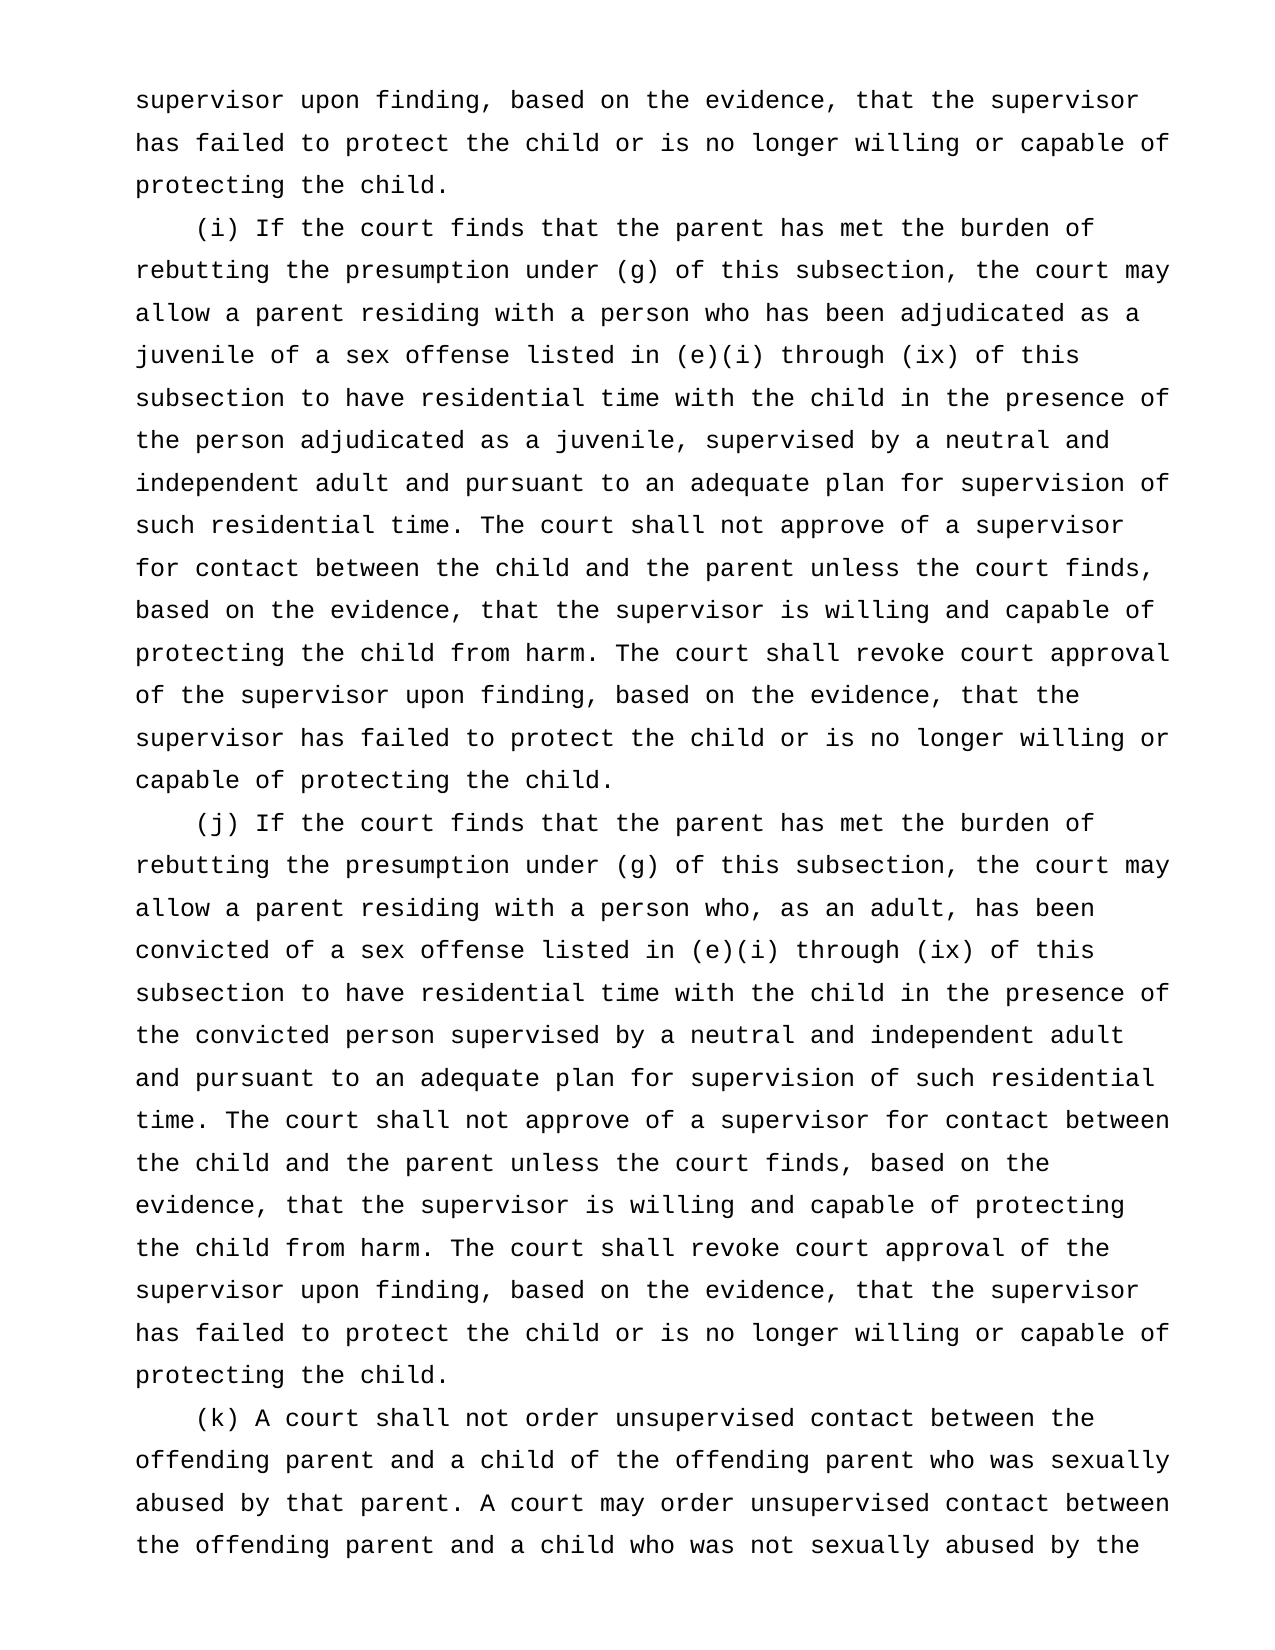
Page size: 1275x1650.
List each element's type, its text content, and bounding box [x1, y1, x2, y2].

text (i) If the court finds that the parent has met the burden of rebutting the presumption under (g) of this subsection, the court may allow a parent residing with a person who has been adjudicated as a juvenile of a sex offense listed in (e)(i) through (ix) of this subsection to have residential time with the child in the presence of the person adjudicated as a juvenile, supervised by a neutral and independent adult and pursuant to an adequate plan for supervision of such residential time. The court shall not approve of a supervisor for contact between the child and the parent unless the court finds, based on the evidence, that the supervisor is willing and capable of protecting the child from harm. The court shall revoke court approval of the supervisor upon finding, based on the evidence, that the supervisor has failed to protect the child or is no longer willing or capable of protecting the child. [135, 202, 1170, 797]
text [135, 75, 1170, 202]
text (j) If the court finds that the parent has met the burden of rebutting the presumption under (g) of this subsection, the court may allow a parent residing with a person who, as an adult, has been convicted of a sex offense listed in (e)(i) through (ix) of this subsection to have residential time with the child in the presence of the convicted person supervised by a neutral and independent adult and pursuant to an adequate plan for supervision of such residential time. The court shall not approve of a supervisor for contact between the child and the parent unless the court finds, based on the evidence, that the supervisor is willing and capable of protecting the child from harm. The court shall revoke court approval of the supervisor upon finding, based on the evidence, that the supervisor has failed to protect the child or is no longer willing or capable of protecting the child. [135, 797, 1170, 1392]
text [135, 1392, 1170, 1562]
